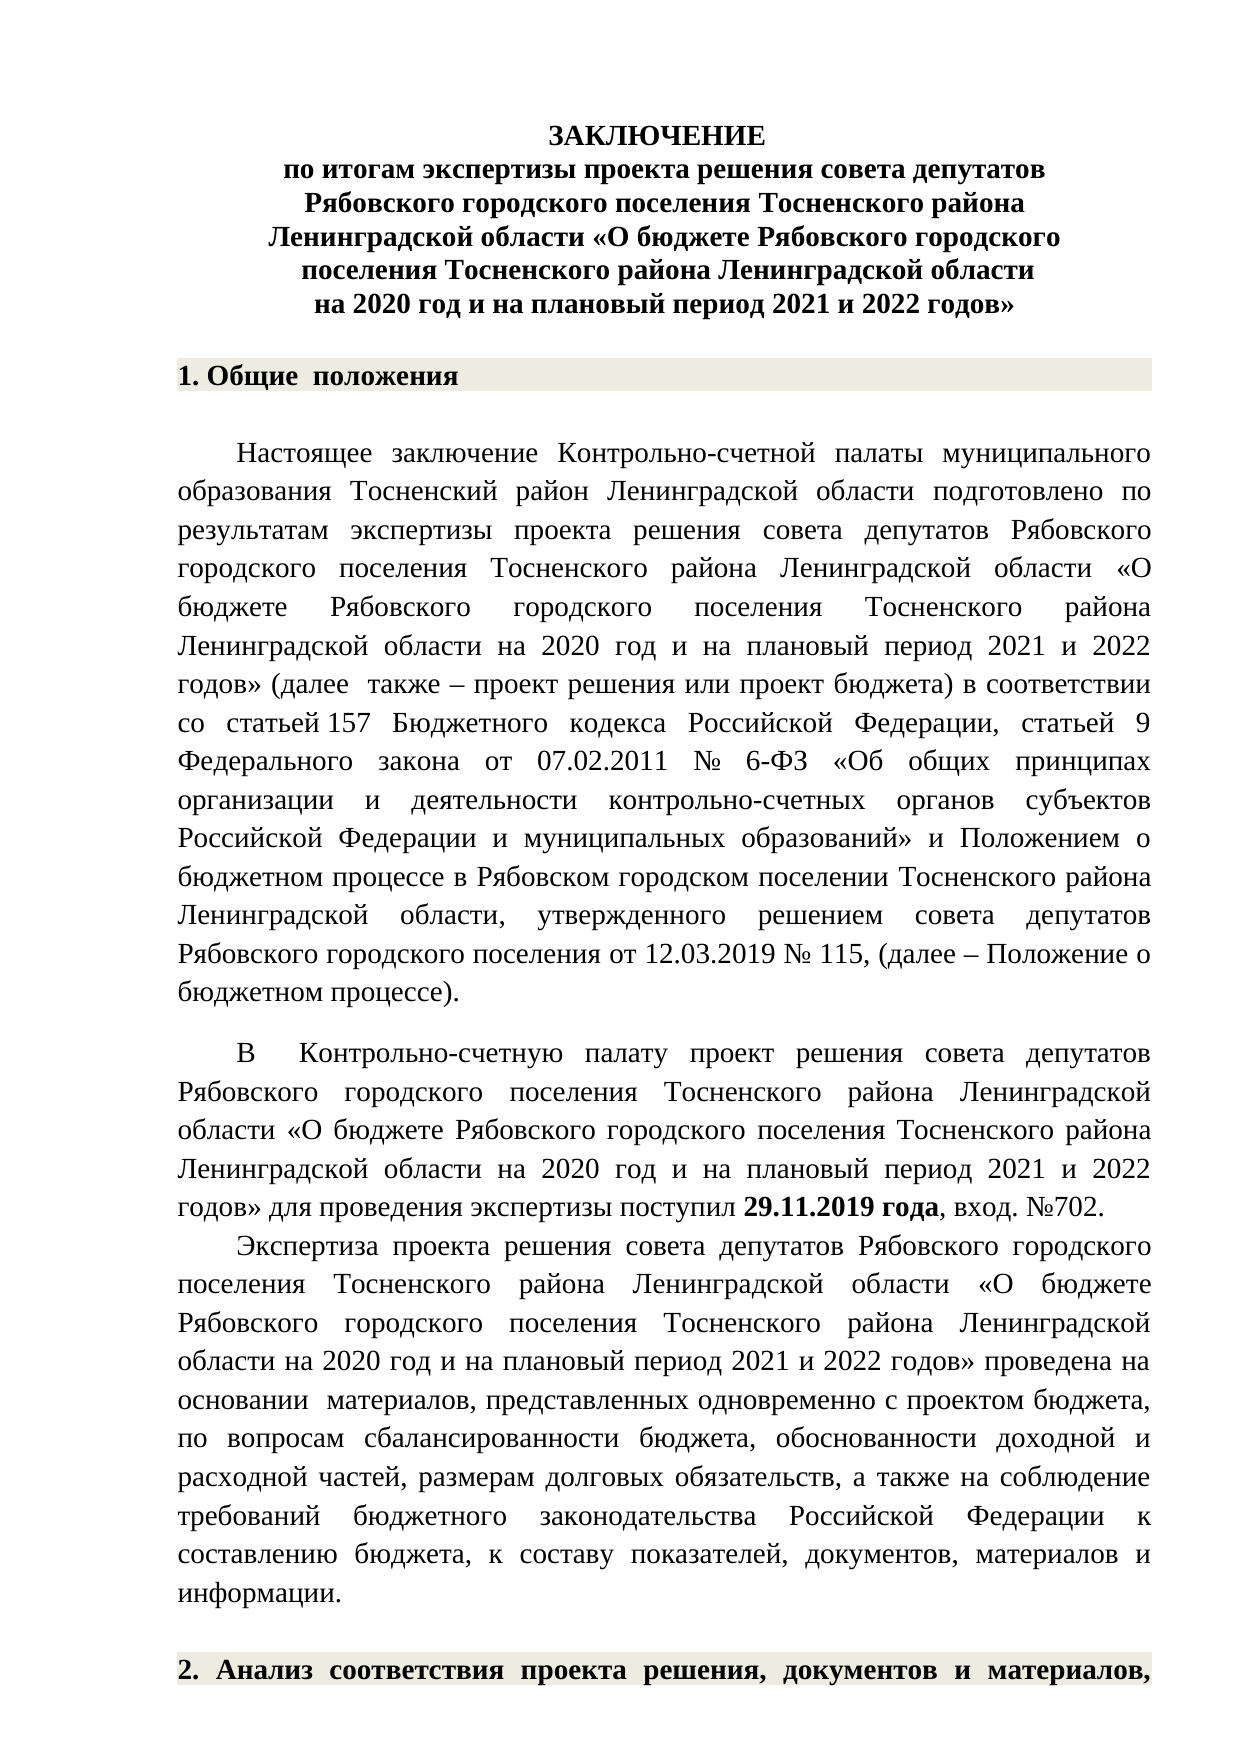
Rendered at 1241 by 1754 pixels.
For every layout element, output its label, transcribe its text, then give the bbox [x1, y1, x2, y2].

text В Контрольно-счетную палату проект решения совета депутатов Рябовского городского поселения Тосненского района Ленинградской области «О бюджете Рябовского городского поселения Тосненского района Ленинградской области на 2020 год и на плановый период 2021 и 2022 годов» для проведения экспертизы поступил 29.11.2019 года, вход. №702. [177, 1035, 1152, 1223]
text на 2020 год и на плановый период 2021 и 2022 годов» [177, 286, 1152, 319]
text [177, 1652, 1152, 1685]
text по итогам экспертизы проекта решения совета депутатов [177, 152, 1152, 185]
text поселения Тосненского района Ленинградской области [177, 252, 1152, 286]
text Ленинградской области «О бюджете Рябовского городского [177, 219, 1152, 252]
text Настоящее заключение Контрольно-счетной палаты муниципального образования Тосненский район Ленинградской области подготовлено по результатам экспертизы проекта решения совета депутатов Рябовского городского поселения Тосненского района Ленинградской области «О бюджете Рябовского городского поселения Тосненского района Ленинградской области на 2020 год и на плановый период 2021 и 2022 годов» (далее также – проект решения или проект бюджета) в соответствии со статьей 157 Бюджетного кодекса Российской Федерации, статьей 9 Федерального закона от 07.02.2011 № 6-ФЗ «Об общих принципах организации и деятельности контрольно-счетных органов субъектов Российской Федерации и муниципальных образований» и Положением о бюджетном процессе в Рябовском городском поселении Тосненского района Ленинградской области, утвержденного решением совета депутатов Рябовского городского поселения от 12.03.2019 № 115, (далее – Положение о бюджетном процессе). [177, 435, 1152, 1008]
text Рябовского городского поселения Тосненского района [177, 185, 1152, 219]
text Экспертиза проекта решения совета депутатов Рябовского городского поселения Тосненского района Ленинградской области «О бюджете Рябовского городского поселения Тосненского района Ленинградской области на 2020 год и на плановый период 2021 и 2022 годов» проведена на основании материалов, представленных одновременно с проектом бюджета, по вопросам сбалансированности бюджета, обоснованности доходной и расходной частей, размерам долговых обязательств, а также на соблюдение требований бюджетного законодательства Российской Федерации к составлению бюджета, к составу показателей, документов, материалов и информации. [177, 1228, 1152, 1608]
text 1. Общие положения [177, 358, 1152, 391]
text ЗАКЛЮЧЕНИЕ [162, 118, 1152, 152]
